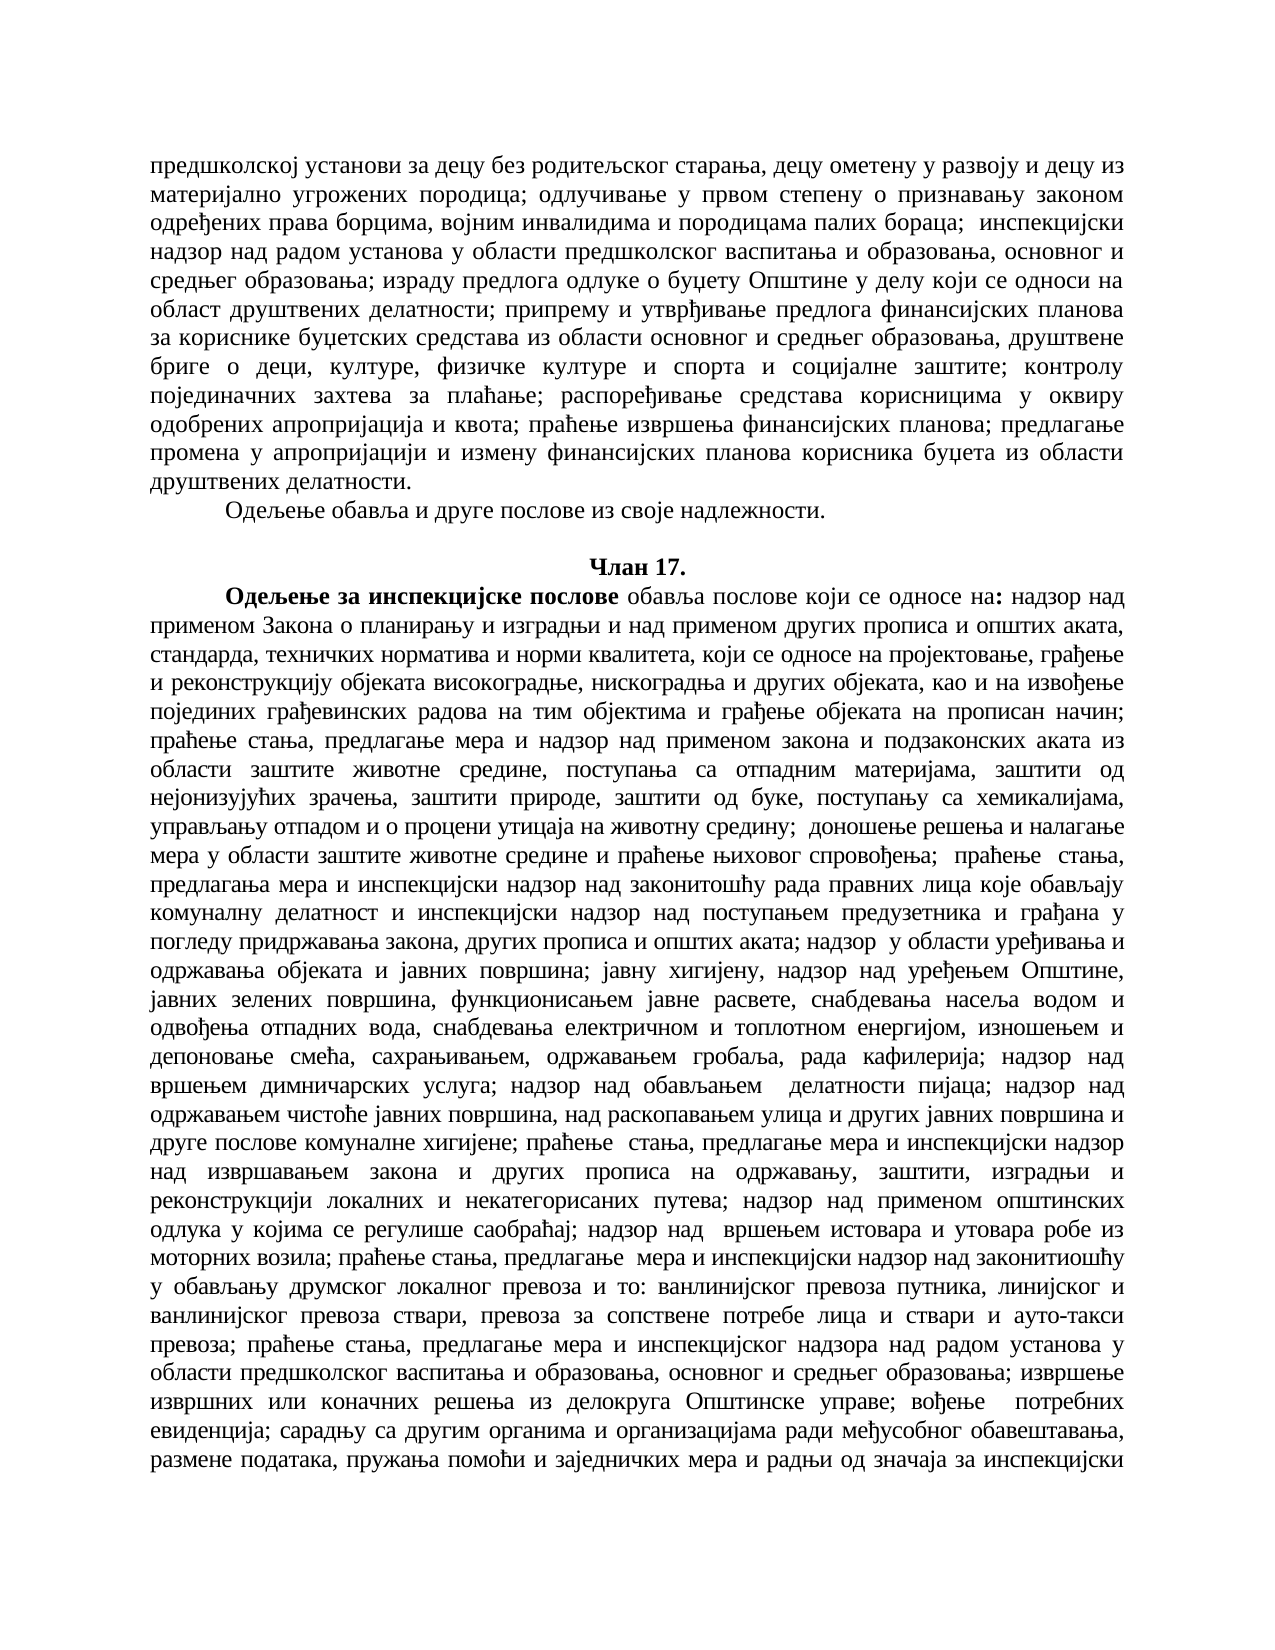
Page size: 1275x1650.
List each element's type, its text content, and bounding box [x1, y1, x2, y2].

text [150, 581, 1125, 1472]
text Члан 17. [150, 552, 1125, 581]
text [150, 150, 1125, 495]
text Одељење обавља и друге послове из своје надлежности. [150, 495, 1125, 524]
